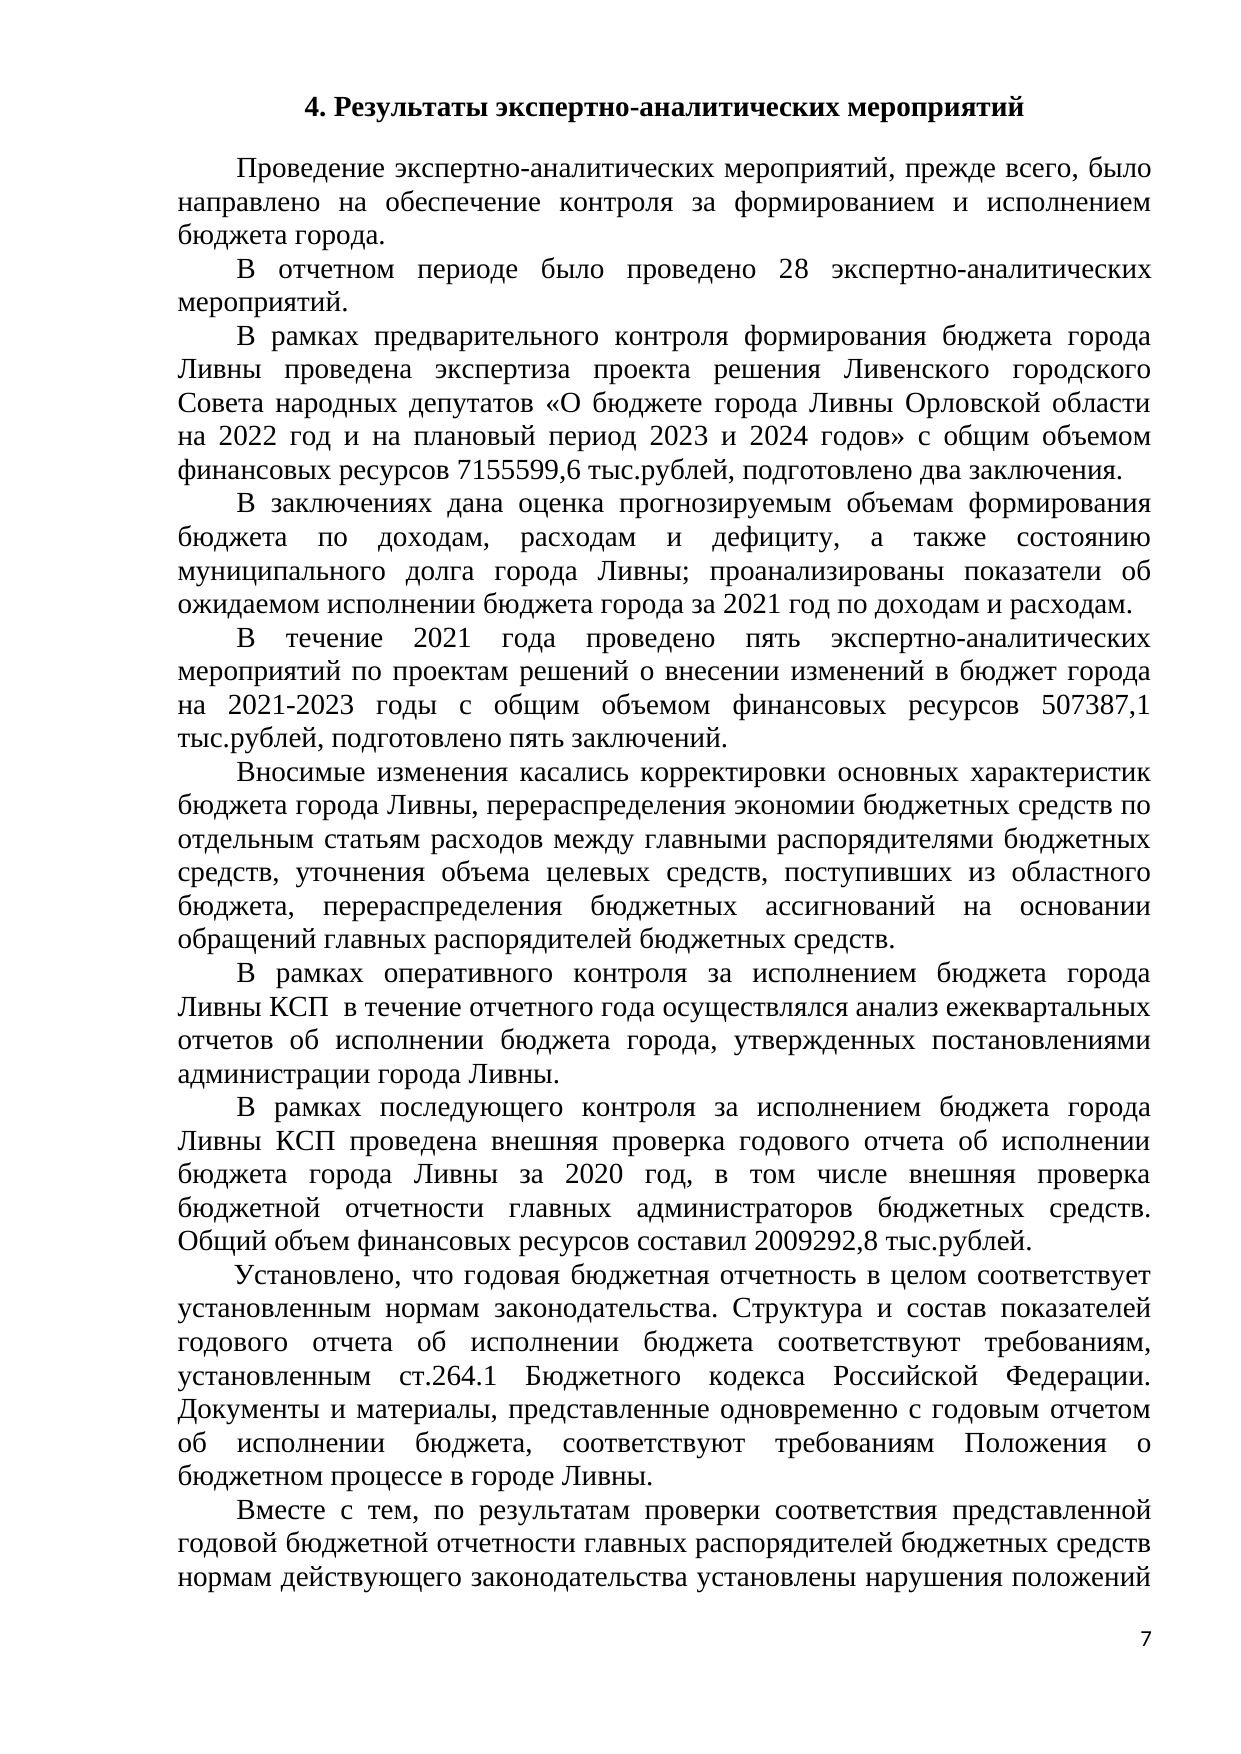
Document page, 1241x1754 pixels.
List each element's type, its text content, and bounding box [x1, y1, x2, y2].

text Установлено, что годовая бюджетная отчетность в целом соответствует установленным нормам законодательства. Структура и состав показателей годового отчета об исполнении бюджета соответствуют требованиям, установленным ст.264.1 Бюджетного кодекса Российской Федерации. Документы и материалы, представленные одновременно с годовым отчетом об исполнении бюджета, соответствуют требованиям Положения о бюджетном процессе в городе Ливны. [177, 1257, 1152, 1492]
text В отчетном периоде было проведено 28 экспертно-аналитических мероприятий. [177, 251, 1152, 318]
text Вносимые изменения касались корректировки основных характеристик бюджета города Ливны, перераспределения экономии бюджетных средств по отдельным статьям расходов между главными распорядителями бюджетных средств, уточнения объема целевых средств, поступивших из областного бюджета, перераспределения бюджетных ассигнований на основании обращений главных распорядителей бюджетных средств. [177, 754, 1152, 955]
text В рамках последующего контроля за исполнением бюджета города Ливны КСП проведена внешняя проверка годового отчета об исполнении бюджета города Ливны за 2020 год, в том числе внешняя проверка бюджетной отчетности главных администраторов бюджетных средств. Общий объем финансовых ресурсов составил 2009292,8 тыс.рублей. [177, 1089, 1152, 1257]
text В рамках оперативного контроля за исполнением бюджета города Ливны КСП в течение отчетного года осуществлялся анализ ежеквартальных отчетов об исполнении бюджета города, утвержденных постановлениями администрации города Ливны. [177, 955, 1152, 1089]
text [177, 1492, 1152, 1592]
text В течение 2021 года проведено пять экспертно-аналитических мероприятий по проектам решений о внесении изменений в бюджет города на 2021-2023 годы с общим объемом финансовых ресурсов 507387,1 тыс.рублей, подготовлено пять заключений. [177, 620, 1152, 754]
text В заключениях дана оценка прогнозируемым объемам формирования бюджета по доходам, расходам и дефициту, а также состоянию муниципального долга города Ливны; проанализированы показатели об ожидаемом исполнении бюджета города за 2021 год по доходам и расходам. [177, 486, 1152, 620]
text В рамках предварительного контроля формирования бюджета города Ливны проведена экспертиза проекта решения Ливенского городского Совета народных депутатов «О бюджете города Ливны Орловской области на 2022 год и на плановый период 2023 и 2024 годов» с общим объемом финансовых ресурсов 7155599,6 тыс.рублей, подготовлено два заключения. [177, 318, 1152, 486]
text Проведение экспертно-аналитических мероприятий, прежде всего, было направлено на обеспечение контроля за формированием и исполнением бюджета города. [177, 150, 1152, 251]
text 4. Результаты экспертно-аналитических мероприятий [177, 89, 1152, 122]
